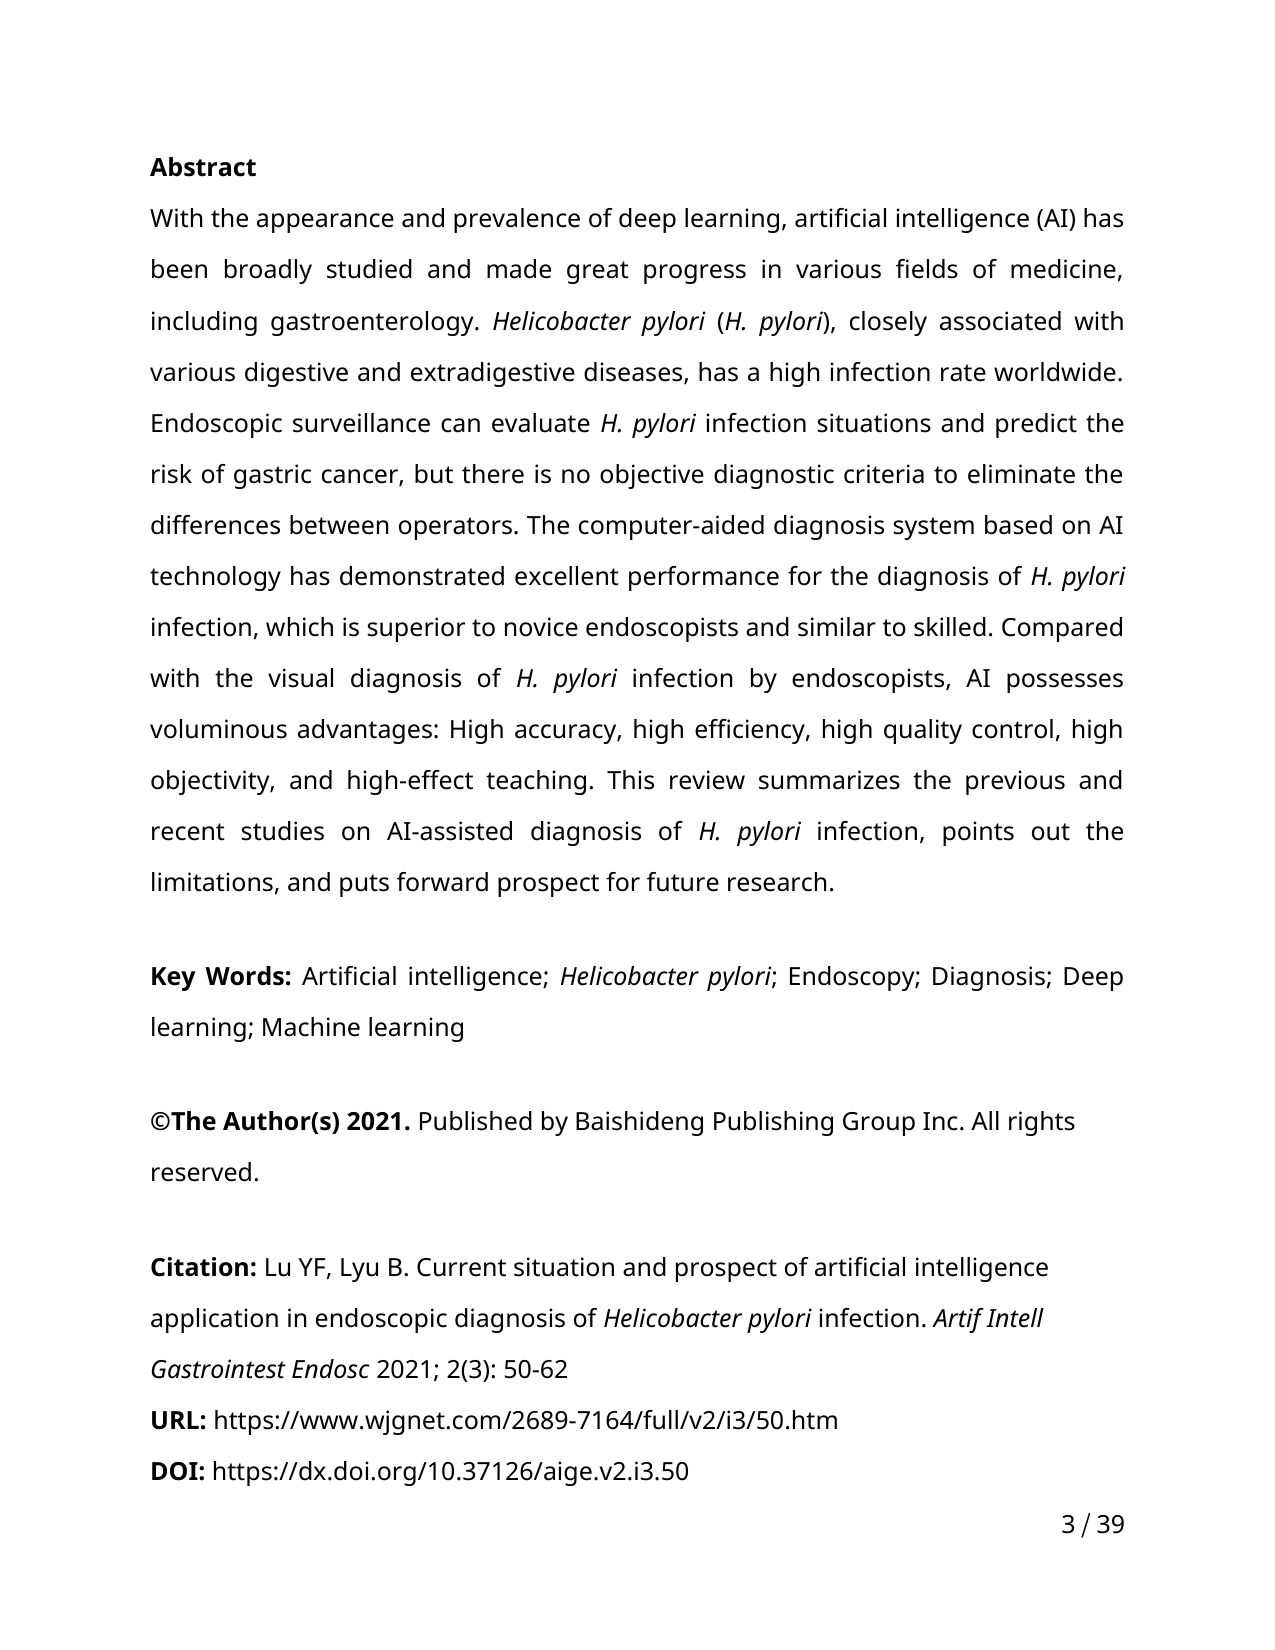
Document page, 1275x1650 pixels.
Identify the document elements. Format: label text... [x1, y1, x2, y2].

text DOI: https://dx.doi.org/10.37126/aige.v2.i3.50 [150, 1453, 1125, 1487]
text ©The Author(s) 2021. Published by Baishideng Publishing Group Inc. All rights reserved. [150, 1104, 1125, 1189]
text URL: https://www.wjgnet.com/2689-7164/full/v2/i3/50.htm [150, 1402, 1125, 1436]
text Citation: Lu YF, Lyu B. Current situation and prospect of artificial intelligence application in endoscopic diagnosis of Helicobacter pylori infection. Artif Intell Gastrointest Endosc 2021; 2(3): 50-62 [150, 1249, 1125, 1385]
text With the appearance and prevalence of deep learning, artificial intelligence (AI) has been broadly studied and made great progress in various fields of medicine, including gastroenterology. Helicobacter pylori (H. pylori), closely associated with various digestive and extradigestive diseases, has a high infection rate worldwide. Endoscopic surveillance can evaluate H. pylori infection situations and predict the risk of gastric cancer, but there is no objective diagnostic criteria to eliminate the differences between operators. The computer-aided diagnosis system based on AI technology has demonstrated excellent performance for the diagnosis of H. pylori infection, which is superior to novice endoscopists and similar to skilled. Compared with the visual diagnosis of H. pylori infection by endoscopists, AI possesses voluminous advantages: High accuracy, high efficiency, high quality control, high objectivity, and high-effect teaching. This review summarizes the previous and recent studies on AI-assisted diagnosis of H. pylori infection, points out the limitations, and puts forward prospect for future research. [150, 201, 1125, 899]
text Key Words: Artificial intelligence; Helicobacter pylori; Endoscopy; Diagnosis; Deep learning; Machine learning [150, 959, 1125, 1044]
text Abstract [150, 150, 1125, 184]
